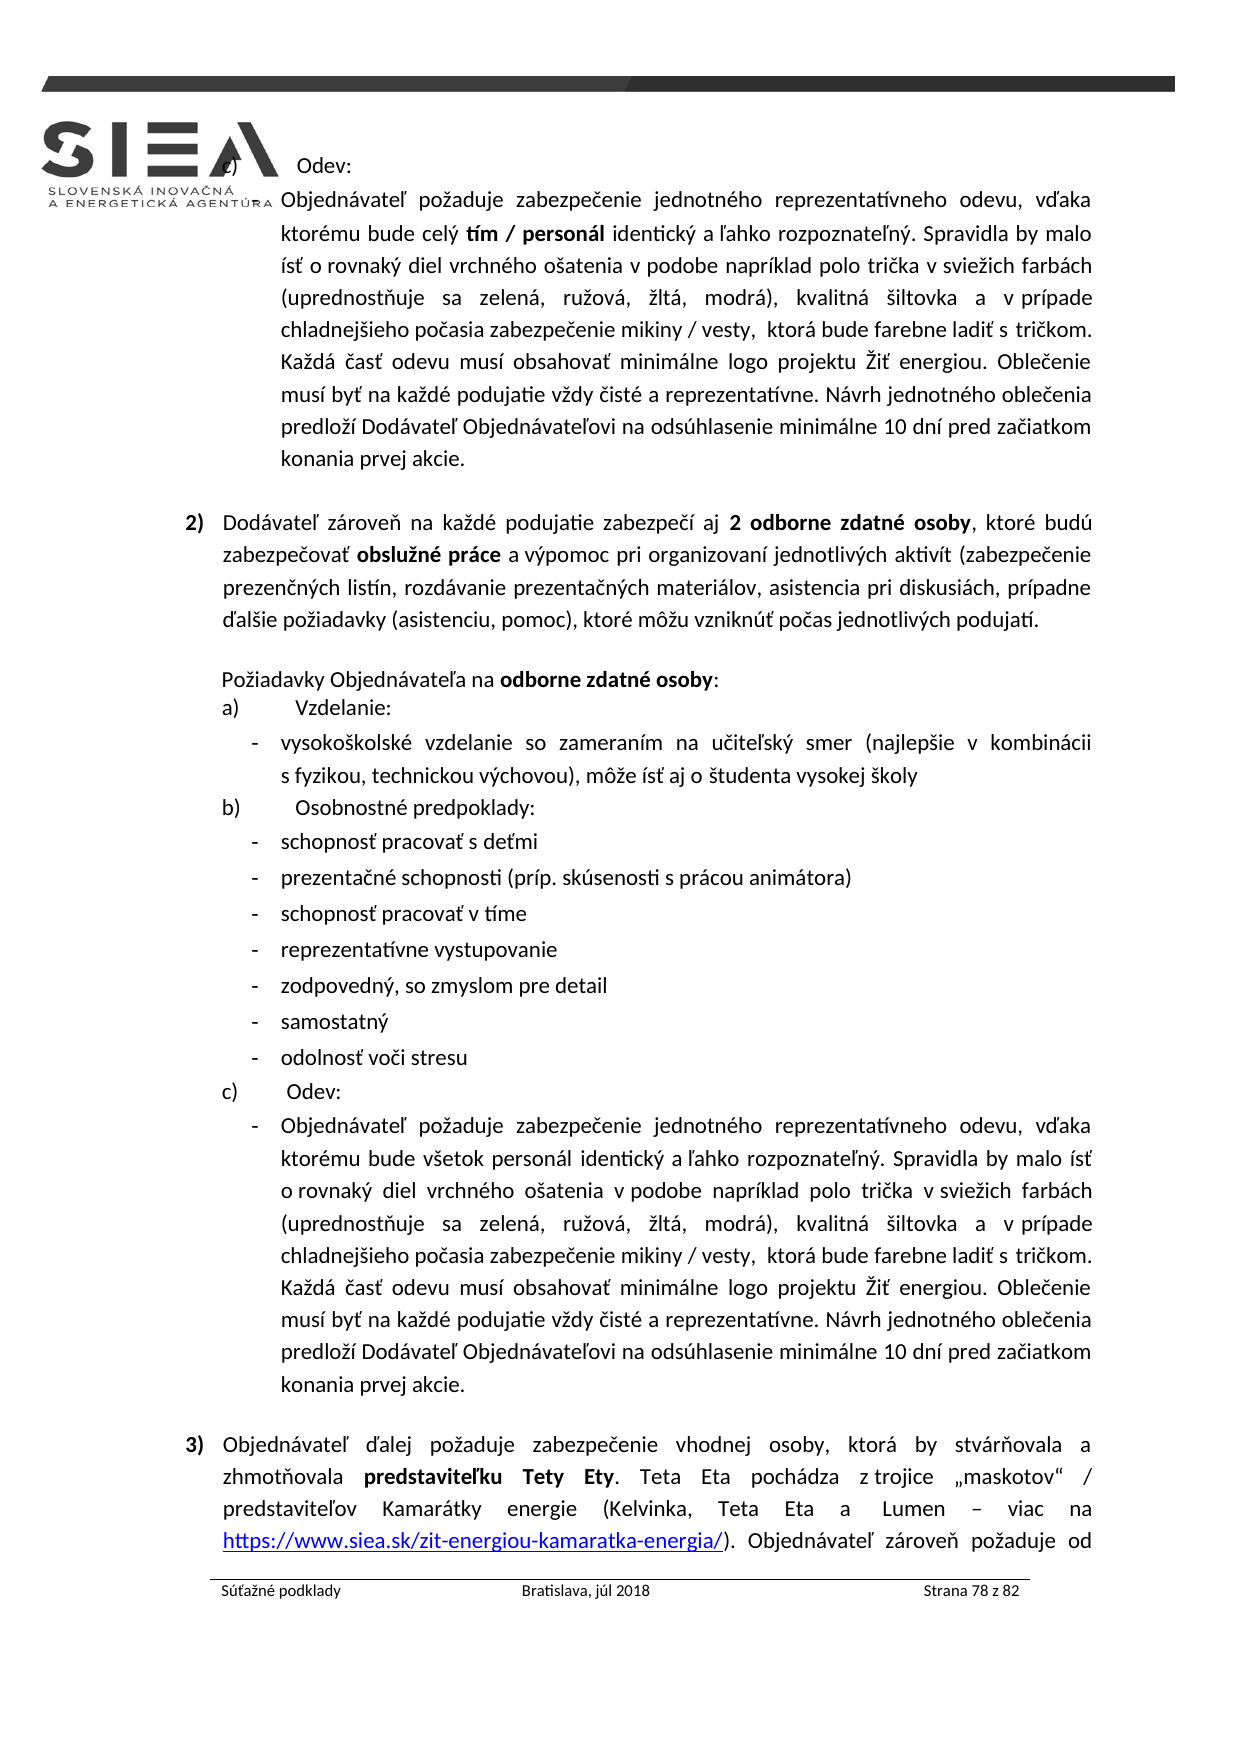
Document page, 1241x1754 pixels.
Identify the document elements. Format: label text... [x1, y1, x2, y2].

list prezentačné schopnosti (príp. skúsenosti s prácou animátora) [251, 861, 1093, 892]
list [185, 1430, 1093, 1554]
list odolnosť voči stresu [251, 1041, 1093, 1072]
list Dodávateľ zároveň na každé podujatie zabezpečí aj 2 odborne zdatné osoby, ktoré budú zabezpečovať obslužné práce a výpomoc pri organizovaní jednotlivých aktivít (zabezpečenie prezenčných listín, rozdávanie prezentačných materiálov, asistencia pri diskusiách, prípadne ďalšie požiadavky (asistenciu, pomoc), ktoré môžu vzniknúť počas jednotlivých podujatí. [185, 508, 1093, 633]
list Osobnostné predpoklady: [222, 793, 1093, 821]
list schopnosť pracovať s deťmi [251, 825, 1093, 856]
text Požiadavky Objednávateľa na odborne zdatné osoby: [221, 665, 1093, 693]
list samostatný [251, 1005, 1093, 1036]
list vysokoškolské vzdelanie so zameraním na učiteľský smer (najlepšie v kombinácii s fyzikou, technickou výchovou), môže ísť aj o študenta vysokej školy [251, 725, 1093, 789]
list reprezentatívne vystupovanie [251, 933, 1093, 964]
list zodpovedný, so zmyslom pre detail [251, 969, 1093, 1000]
list Odev: [222, 151, 1093, 179]
list Objednávateľ požaduje zabezpečenie jednotného reprezentatívneho odevu, vďaka ktorému bude celý tím / personál identický a ľahko rozpoznateľný. Spravidla by malo ísť o rovnaký diel vrchného ošatenia v podobe napríklad polo trička v sviežich farbách (uprednostňuje sa zelená, ružová, žltá, modrá), kvalitná šiltovka a v prípade chladnejšieho počasia zabezpečenie mikiny / vesty, ktorá bude farebne ladiť s tričkom. Každá časť odevu musí obsahovať minimálne logo projektu Žiť energiou. Oblečenie musí byť na každé podujatie vždy čisté a reprezentatívne. Návrh jednotného oblečenia predloží Dodávateľ Objednávateľovi na odsúhlasenie minimálne 10 dní pred začiatkom konania prvej akcie. [251, 183, 1093, 472]
list schopnosť pracovať v tíme [251, 897, 1093, 928]
list Odev: [222, 1077, 1093, 1105]
list Objednávateľ požaduje zabezpečenie jednotného reprezentatívneho odevu, vďaka ktorému bude všetok personál identický a ľahko rozpoznateľný. Spravidla by malo ísť o rovnaký diel vrchného ošatenia v podobe napríklad polo trička v sviežich farbách (uprednostňuje sa zelená, ružová, žltá, modrá), kvalitná šiltovka a v prípade chladnejšieho počasia zabezpečenie mikiny / vesty, ktorá bude farebne ladiť s tričkom. Každá časť odevu musí obsahovať minimálne logo projektu Žiť energiou. Oblečenie musí byť na každé podujatie vždy čisté a reprezentatívne. Návrh jednotného oblečenia predloží Dodávateľ Objednávateľovi na odsúhlasenie minimálne 10 dní pred začiatkom konania prvej akcie. [251, 1109, 1093, 1398]
list Vzdelanie: [222, 693, 1093, 721]
